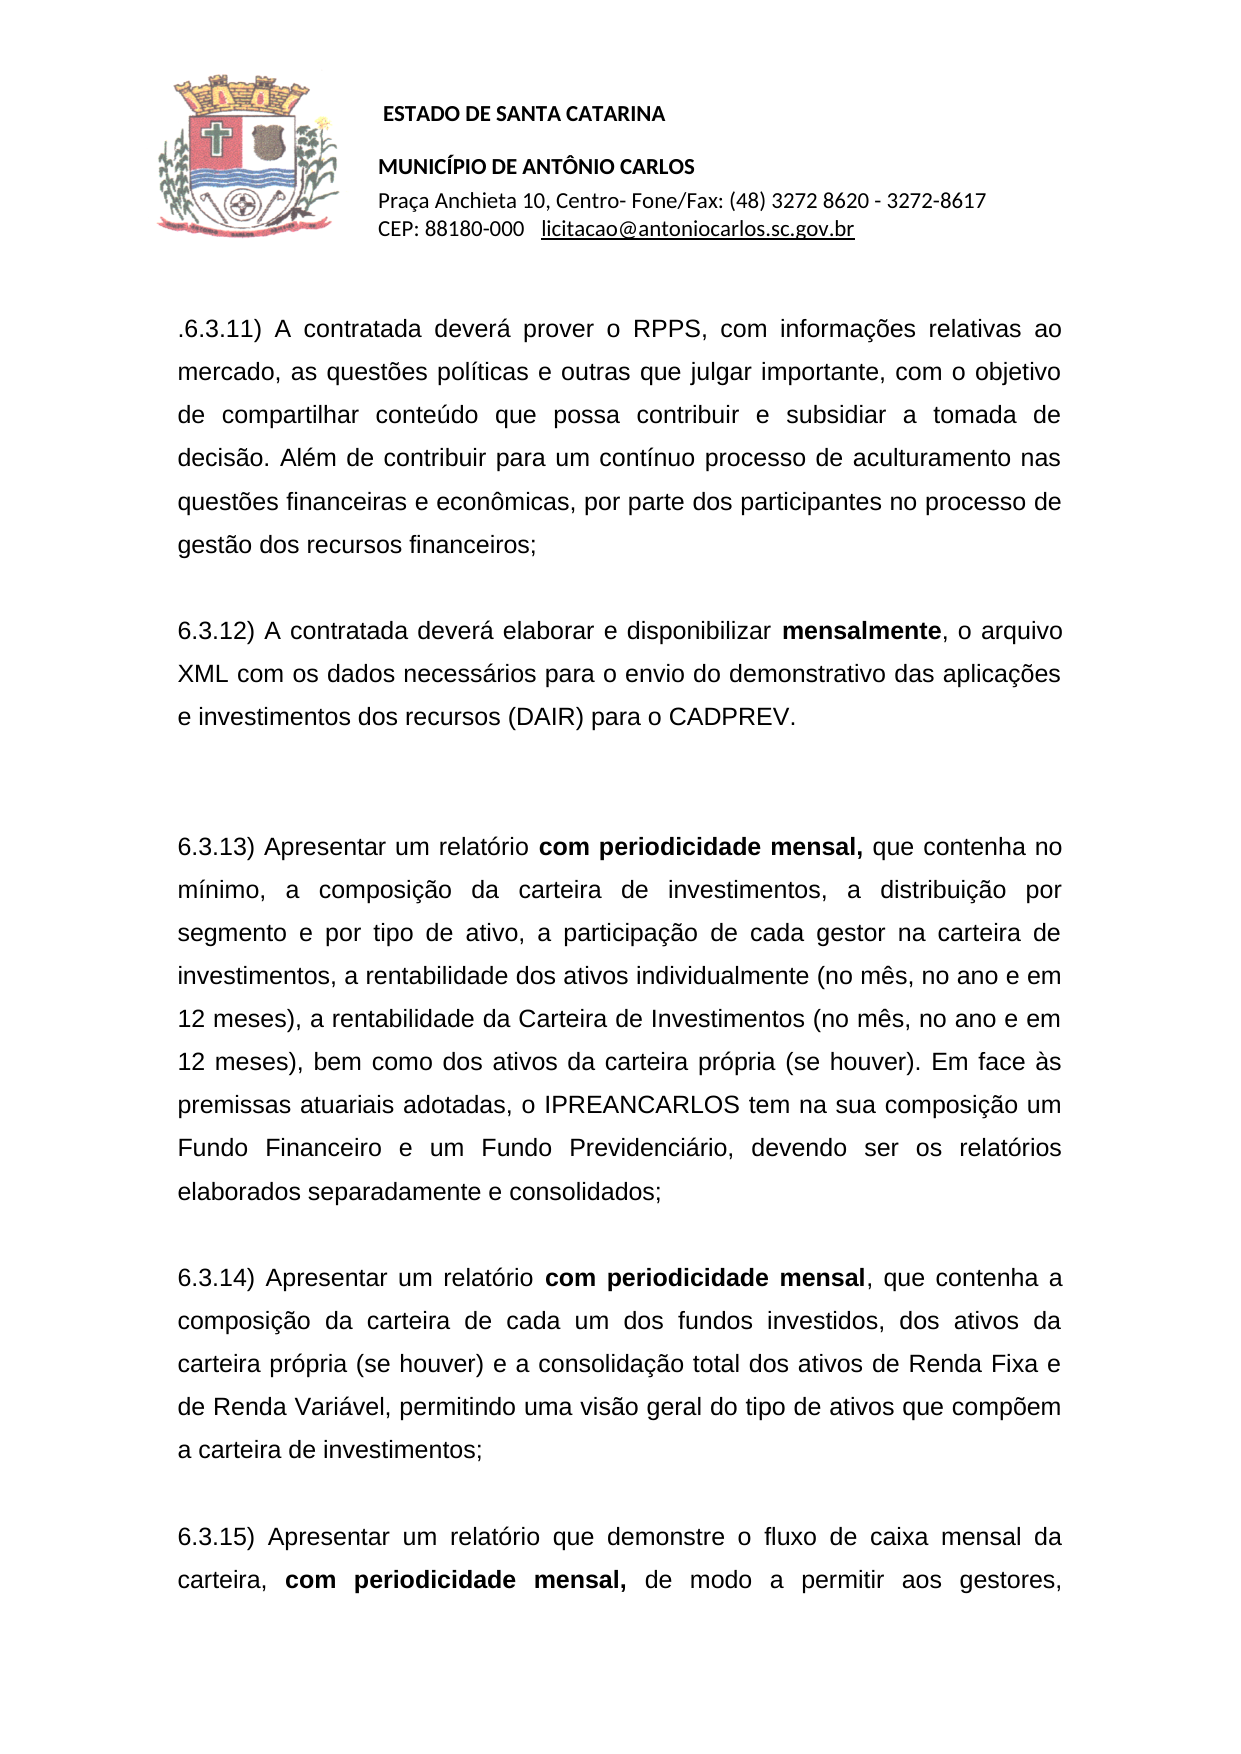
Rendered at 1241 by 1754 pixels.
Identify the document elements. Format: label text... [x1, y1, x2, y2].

text 6.3.12) A contratada deverá elaborar e disponibilizar mensalmente, o arquivo XML com os dados necessários para o envio do demonstrativo das aplicações e investimentos dos recursos (DAIR) para o CADPREV. [177, 616, 1063, 731]
picture [146, 65, 354, 254]
text .6.3.11) A contratada deverá prover o RPPS, com informações relativas ao mercado, as questões políticas e outras que julgar importante, com o objetivo de compartilhar conteúdo que possa contribuir e subsidiar a tomada de decisão. Além de contribuir para um contínuo processo de aculturamento nas questões financeiras e econômicas, por parte dos participantes no processo de gestão dos recursos financeiros; [177, 314, 1063, 558]
text 6.3.13) Apresentar um relatório com periodicidade mensal, que contenha no mínimo, a composição da carteira de investimentos, a distribuição por segmento e por tipo de ativo, a participação de cada gestor na carteira de investimentos, a rentabilidade dos ativos individualmente (no mês, no ano e em 12 meses), a rentabilidade da Carteira de Investimentos (no mês, no ano e em 12 meses), bem como dos ativos da carteira própria (se houver). Em face às premissas atuariais adotadas, o IPREANCARLOS tem na sua composição um Fundo Financeiro e um Fundo Previdenciário, devendo ser os relatórios elaborados separadamente e consolidados; [177, 831, 1063, 1205]
text 6.3.14) Apresentar um relatório com periodicidade mensal, que contenha a composição da carteira de cada um dos fundos investidos, dos ativos da carteira própria (se houver) e a consolidação total dos ativos de Renda Fixa e de Renda Variável, permitindo uma visão geral do tipo de ativos que compõem a carteira de investimentos; [177, 1263, 1063, 1464]
